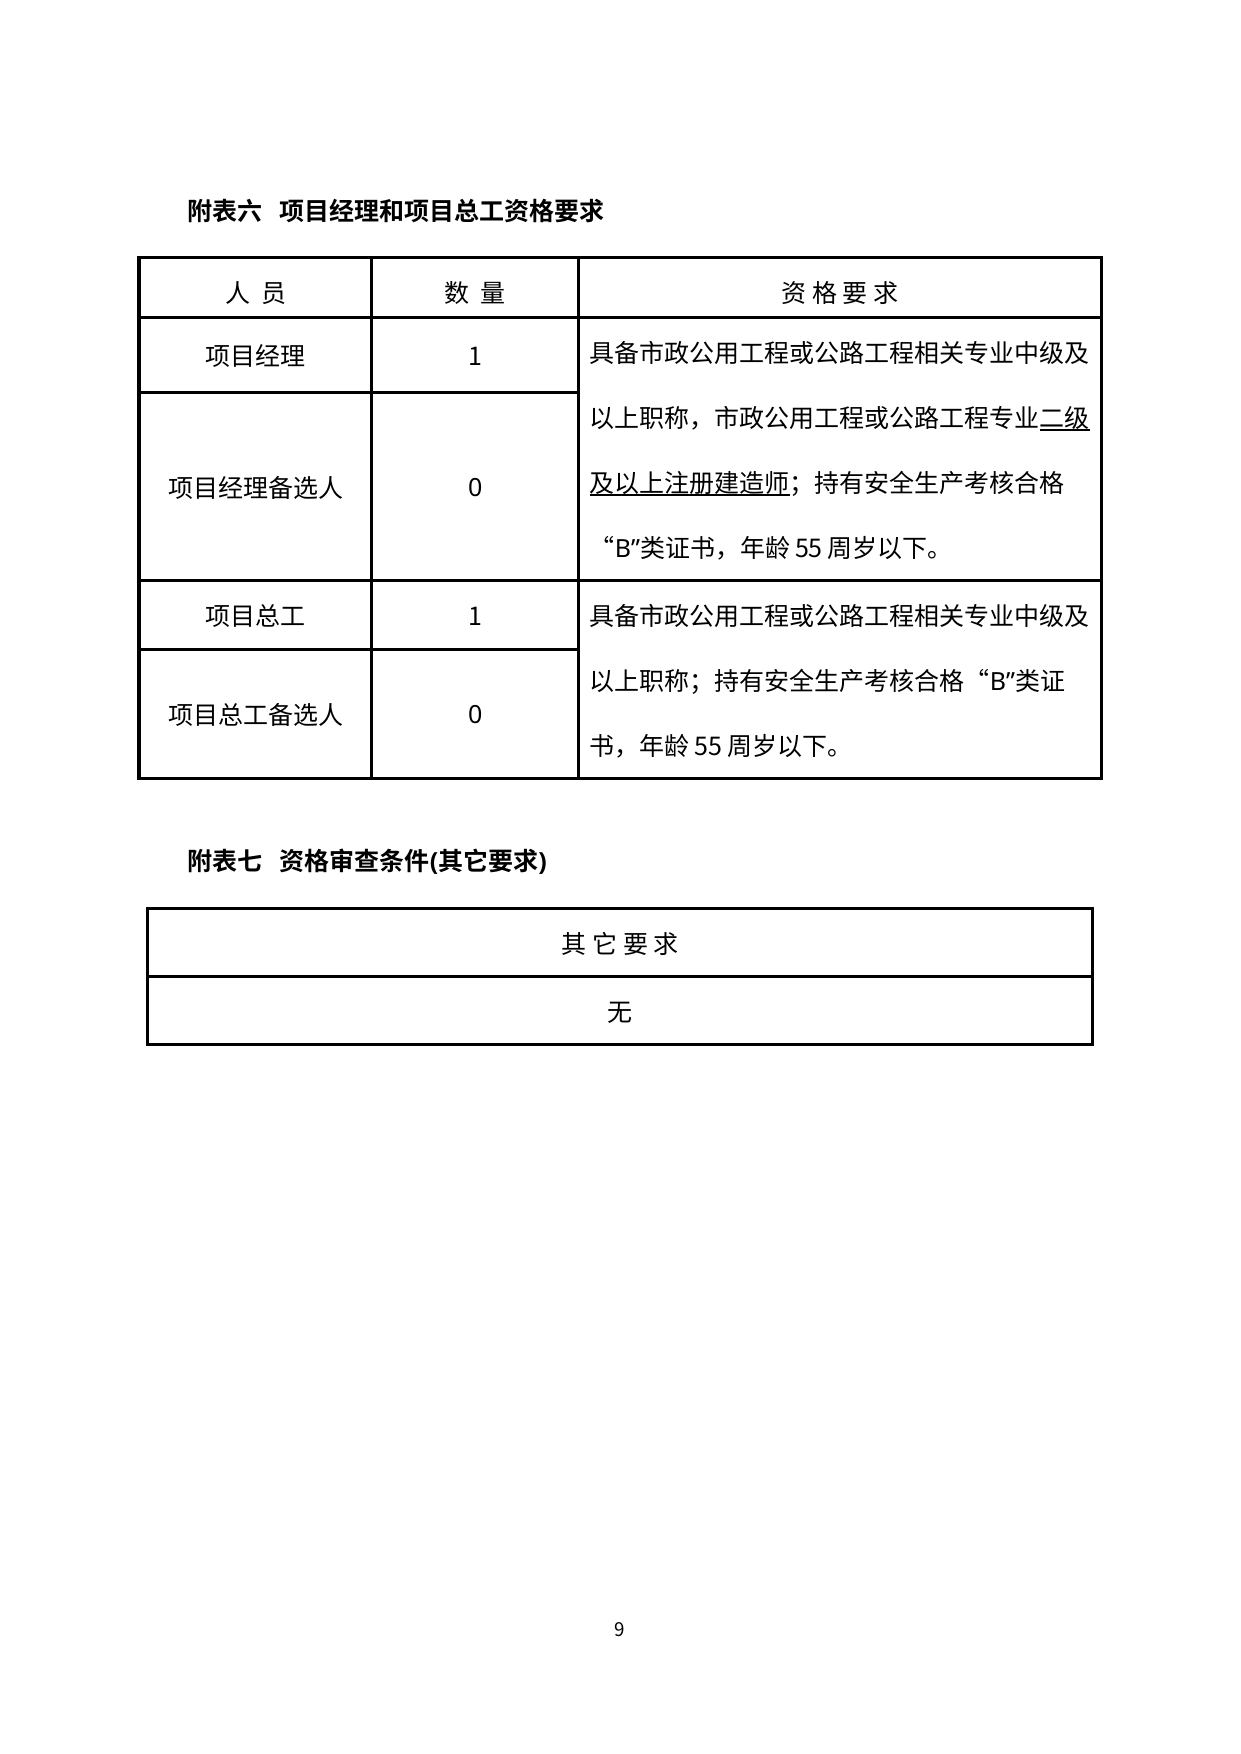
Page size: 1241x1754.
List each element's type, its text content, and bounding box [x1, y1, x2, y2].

subtitle 附表七 资格审查条件(其它要求) [187, 827, 1034, 892]
table_header 其 它 要 求 [149, 910, 1091, 975]
table_cell 项目总工备选人 [141, 651, 370, 777]
table_cell 1 [373, 582, 577, 648]
table_header 数 量 [373, 259, 577, 316]
table_cell 无 [149, 978, 1091, 1043]
table_cell 项目总工 [141, 582, 370, 648]
table_cell 项目经理 [141, 319, 370, 391]
table_cell 0 [373, 651, 577, 777]
table_cell 具备市政公用工程或公路工程相关专业中级及以上职称，市政公用工程或公路工程专业二级及以上注册建造师；持有安全生产考核合格“B”类证书，年龄55周岁以下。 [580, 319, 1100, 579]
table_header 人 员 [141, 259, 370, 316]
table_cell 1 [373, 319, 577, 391]
subtitle 附表六 项目经理和项目总工资格要求 [187, 177, 1034, 242]
table_cell 具备市政公用工程或公路工程相关专业中级及以上职称；持有安全生产考核合格“B”类证书，年龄55周岁以下。 [580, 582, 1100, 777]
table_header 资 格 要 求 [580, 259, 1100, 316]
table_cell 0 [373, 394, 577, 579]
table_cell 项目经理备选人 [141, 394, 370, 579]
